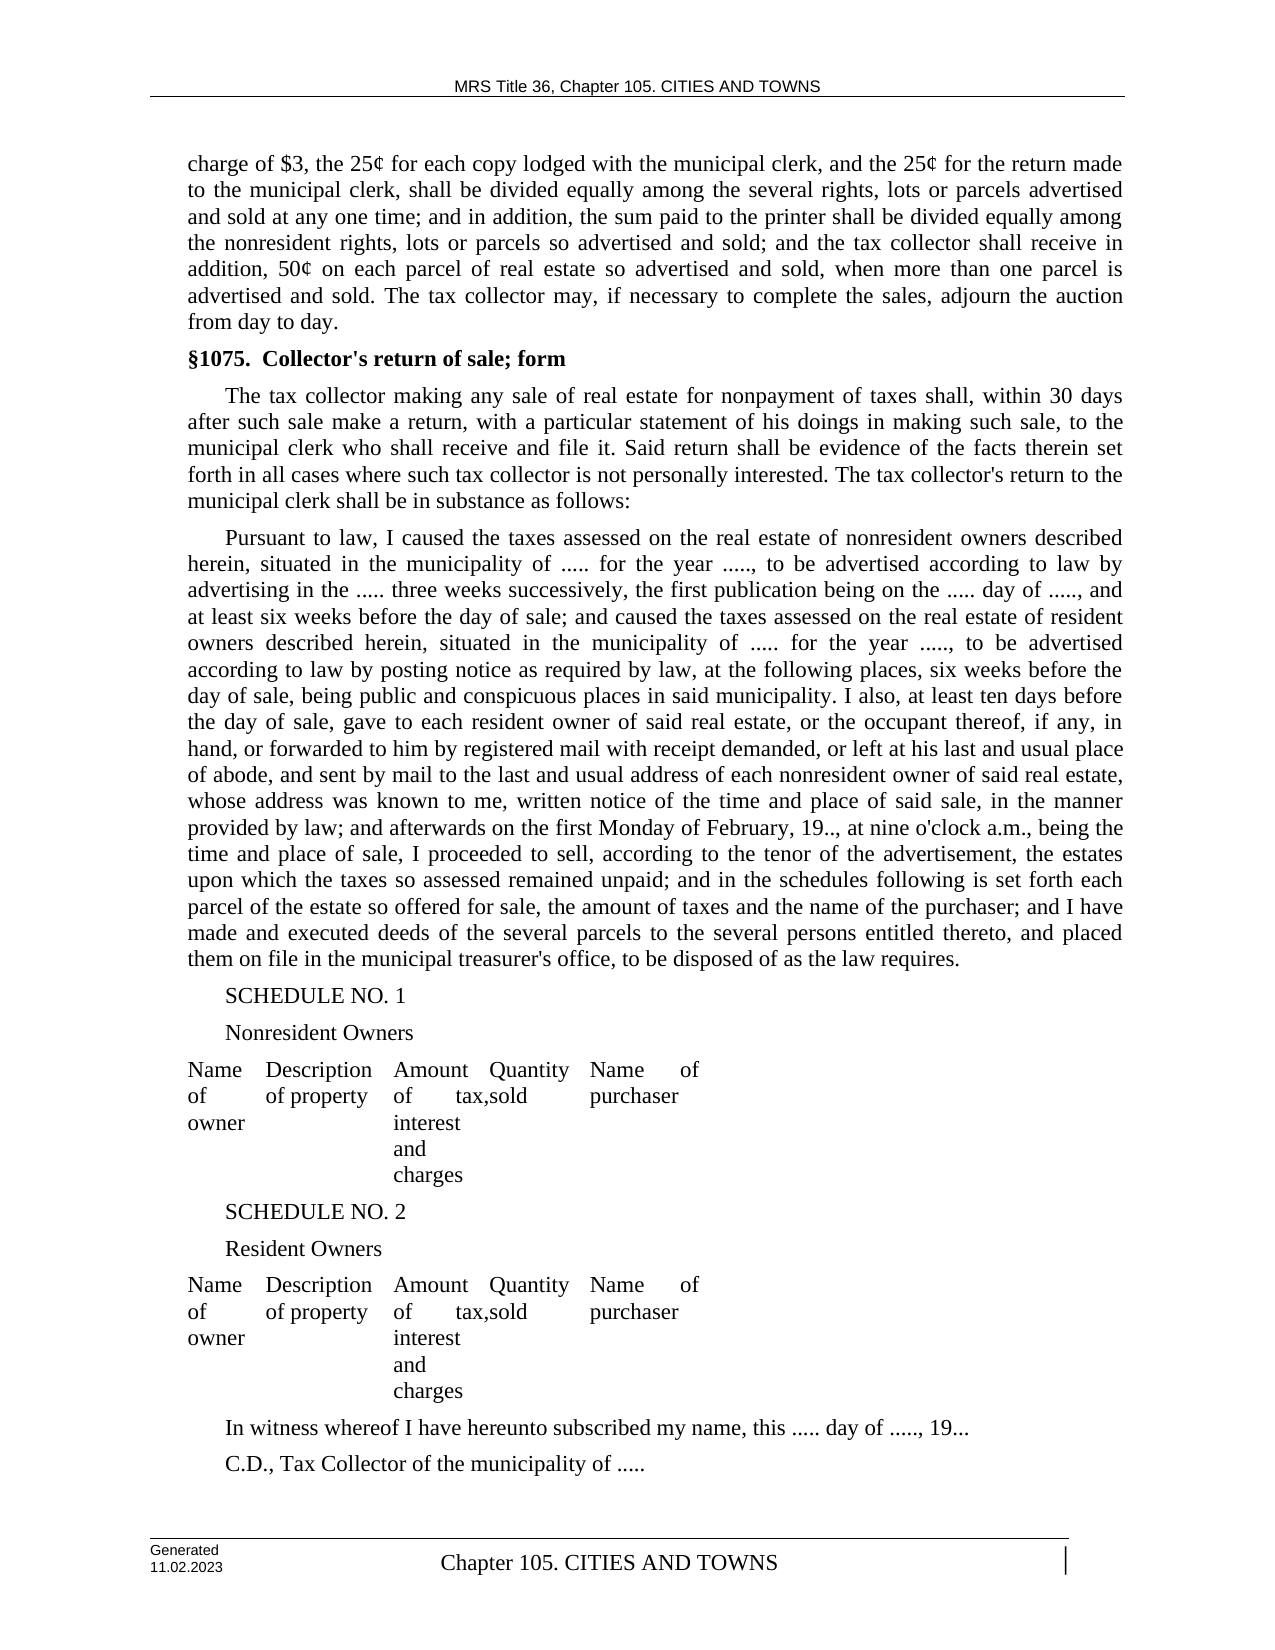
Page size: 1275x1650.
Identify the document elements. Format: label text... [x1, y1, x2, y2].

text SCHEDULE NO. 1 [187, 982, 1125, 1009]
table_header Description of property [265, 1056, 393, 1188]
table_header Quantity sold [489, 1056, 589, 1188]
text Pursuant to law, I caused the taxes assessed on the real estate of nonresident owners described herein, situated in the municipality of ..... for the year ....., to be advertised according to law by advertising in the ..... three weeks successively, the first publication being on the ..... day of ....., and at least six weeks before the day of sale; and caused the taxes assessed on the real estate of resident owners described herein, situated in the municipality of ..... for the year ....., to be advertised according to law by posting notice as required by law, at the following places, six weeks before the day of sale, being public and conspicuous places in said municipality. I also, at least ten days before the day of sale, gave to each resident owner of said real estate, or the occupant thereof, if any, in hand, or forwarded to him by registered mail with receipt demanded, or left at his last and usual place of abode, and sent by mail to the last and usual address of each nonresident owner of said real estate, whose address was known to me, written notice of the time and place of said sale, in the manner provided by law; and afterwards on the first Monday of February, 19.., at nine o'clock a.m., being the time and place of sale, I proceeded to sell, according to the tenor of the advertisement, the estates upon which the taxes so assessed remained unpaid; and in the schedules following is set forth each parcel of the estate so offered for sale, the amount of taxes and the name of the purchaser; and I have made and executed deeds of the several parcels to the several persons entitled thereto, and placed them on file in the municipal treasurer's office, to be disposed of as the law requires. [187, 524, 1125, 972]
text Resident Owners [187, 1235, 1125, 1261]
table_header Name of purchaser [590, 1056, 699, 1188]
table_header Name of owner [188, 1056, 265, 1188]
text In witness whereof I have hereunto subscribed my name, this ..... day of ....., 19... [187, 1414, 1125, 1440]
text Nonresident Owners [187, 1019, 1125, 1045]
text C.D., Tax Collector of the municipality of ..... [187, 1451, 1125, 1477]
table_header Quantity sold [489, 1272, 589, 1403]
table_header Amount of tax, interest and charges [393, 1272, 489, 1403]
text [187, 150, 1125, 334]
text §1075. Collector's return of sale; form [187, 345, 1125, 371]
text SCHEDULE NO. 2 [187, 1198, 1125, 1224]
table_header Amount of tax, interest and charges [393, 1056, 489, 1188]
table_header Name of purchaser [590, 1272, 699, 1403]
table_header Name of owner [188, 1272, 265, 1403]
text The tax collector making any sale of real estate for nonpayment of taxes shall, within 30 days after such sale make a return, with a particular statement of his doings in making such sale, to the municipal clerk who shall receive and file it. Said return shall be evidence of the facts therein set forth in all cases where such tax collector is not personally interested. The tax collector's return to the municipal clerk shall be in substance as follows: [187, 382, 1125, 513]
table_header Description of property [265, 1272, 393, 1403]
